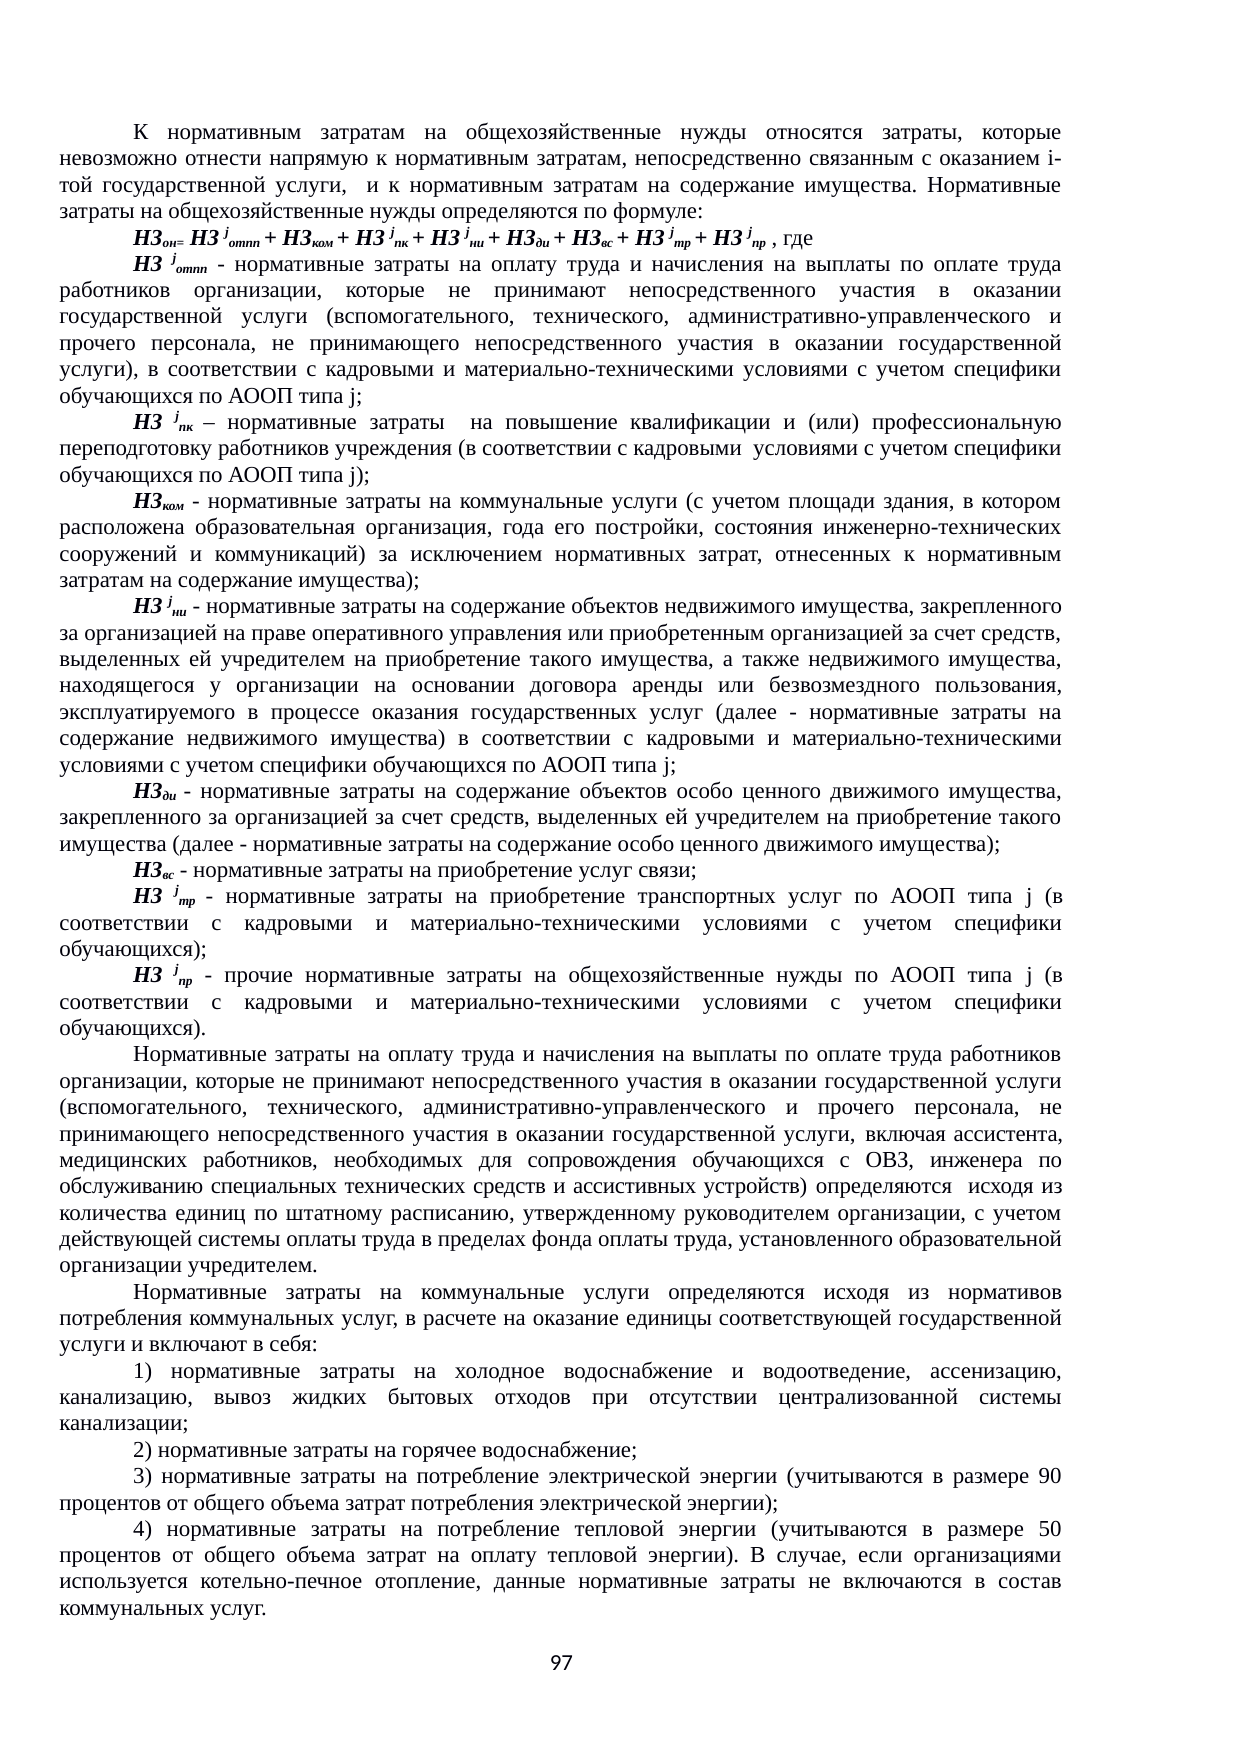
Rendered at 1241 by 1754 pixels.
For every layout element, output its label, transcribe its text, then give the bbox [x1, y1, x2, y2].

text НЗ jпк – нормативные затраты на повышение квалификации и (или) профессиональную переподготовку работников учреждения (в соответствии с кадровыми условиями с учетом специфики обучающихся по АООП типа j); [59, 408, 1063, 487]
text НЗком - нормативные затраты на коммунальные услуги (с учетом площади здания, в котором расположена образовательная организация, года его постройки, состояния инженерно-технических сооружений и коммуникаций) за исключением нормативных затрат, отнесенных к нормативным затратам на содержание имущества); [59, 487, 1063, 592]
text НЗ jтр - нормативные затраты на приобретение транспортных услуг по АООП типа j (в соответствии с кадровыми и материально-техническими условиями с учетом специфики обучающихся); [59, 882, 1063, 961]
text НЗ jни - нормативные затраты на содержание объектов недвижимого имущества, закрепленного за организацией на праве оперативного управления или приобретенным организацией за счет средств, выделенных ей учредителем на приобретение такого имущества, а также недвижимого имущества, находящегося у организации на основании договора аренды или безвозмездного пользования, эксплуатируемого в процессе оказания государственных услуг (далее - нормативные затраты на содержание недвижимого имущества) в соответствии с кадровыми и материально-техническими условиями с учетом специфики обучающихся по АООП типа j; [59, 592, 1063, 777]
text НЗ jпр - прочие нормативные затраты на общехозяйственные нужды по АООП типа j (в соответствии с кадровыми и материально-техническими условиями с учетом специфики обучающихся). [59, 961, 1063, 1041]
text 2) нормативные затраты на горячее водоснабжение; [59, 1436, 1063, 1462]
text 3) нормативные затраты на потребление электрической энергии (учитываются в размере 90 процентов от общего объема затрат потребления электрической энергии); [59, 1462, 1063, 1515]
text НЗвс - нормативные затраты на приобретение услуг связи; [59, 856, 1063, 882]
text НЗон= НЗ jотпп + НЗком + НЗ jпк + НЗ jни + НЗди + НЗвс + НЗ jтр + НЗ jпр , где [59, 223, 1063, 250]
text НЗ jотпп - нормативные затраты на оплату труда и начисления на выплаты по оплате труда работников организации, которые не принимают непосредственного участия в оказании государственной услуги (вспомогательного, технического, административно-управленческого и прочего персонала, не принимающего непосредственного участия в оказании государственной услуги), в соответствии с кадровыми и материально-техническими условиями с учетом специфики обучающихся по АООП типа j; [59, 250, 1063, 408]
text 4) нормативные затраты на потребление тепловой энергии (учитываются в размере 50 процентов от общего объема затрат на оплату тепловой энергии). В случае, если организациями используется котельно-печное отопление, данные нормативные затраты не включаются в состав коммунальных услуг. [59, 1515, 1063, 1620]
text 1) нормативные затраты на холодное водоснабжение и водоотведение, ассенизацию, канализацию, вывоз жидких бытовых отходов при отсутствии централизованной системы канализации; [59, 1357, 1063, 1436]
text Нормативные затраты на коммунальные услуги определяются исходя из нормативов потребления коммунальных услуг, в расчете на оказание единицы соответствующей государственной услуги и включают в себя: [59, 1278, 1063, 1357]
text НЗди - нормативные затраты на содержание объектов особо ценного движимого имущества, закрепленного за организацией за счет средств, выделенных ей учредителем на приобретение такого имущества (далее - нормативные затраты на содержание особо ценного движимого имущества); [59, 777, 1063, 856]
text К нормативным затратам на общехозяйственные нужды относятся затраты, которые невозможно отнести напрямую к нормативным затратам, непосредственно связанным с оказанием i-той государственной услуги, и к нормативным затратам на содержание имущества. Нормативные затраты на общехозяйственные нужды определяются по формуле: [59, 118, 1063, 223]
text Нормативные затраты на оплату труда и начисления на выплаты по оплате труда работников организации, которые не принимают непосредственного участия в оказании государственной услуги (вспомогательного, технического, административно-управленческого и прочего персонала, не принимающего непосредственного участия в оказании государственной услуги, включая ассистента, медицинских работников, необходимых для сопровождения обучающихся с ОВЗ, инженера по обслуживанию специальных технических средств и ассистивных устройств) определяются исходя из количества единиц по штатному расписанию, утвержденному руководителем организации, с учетом действующей системы оплаты труда в пределах фонда оплаты труда, установленного образовательной организации учредителем. [59, 1041, 1063, 1278]
